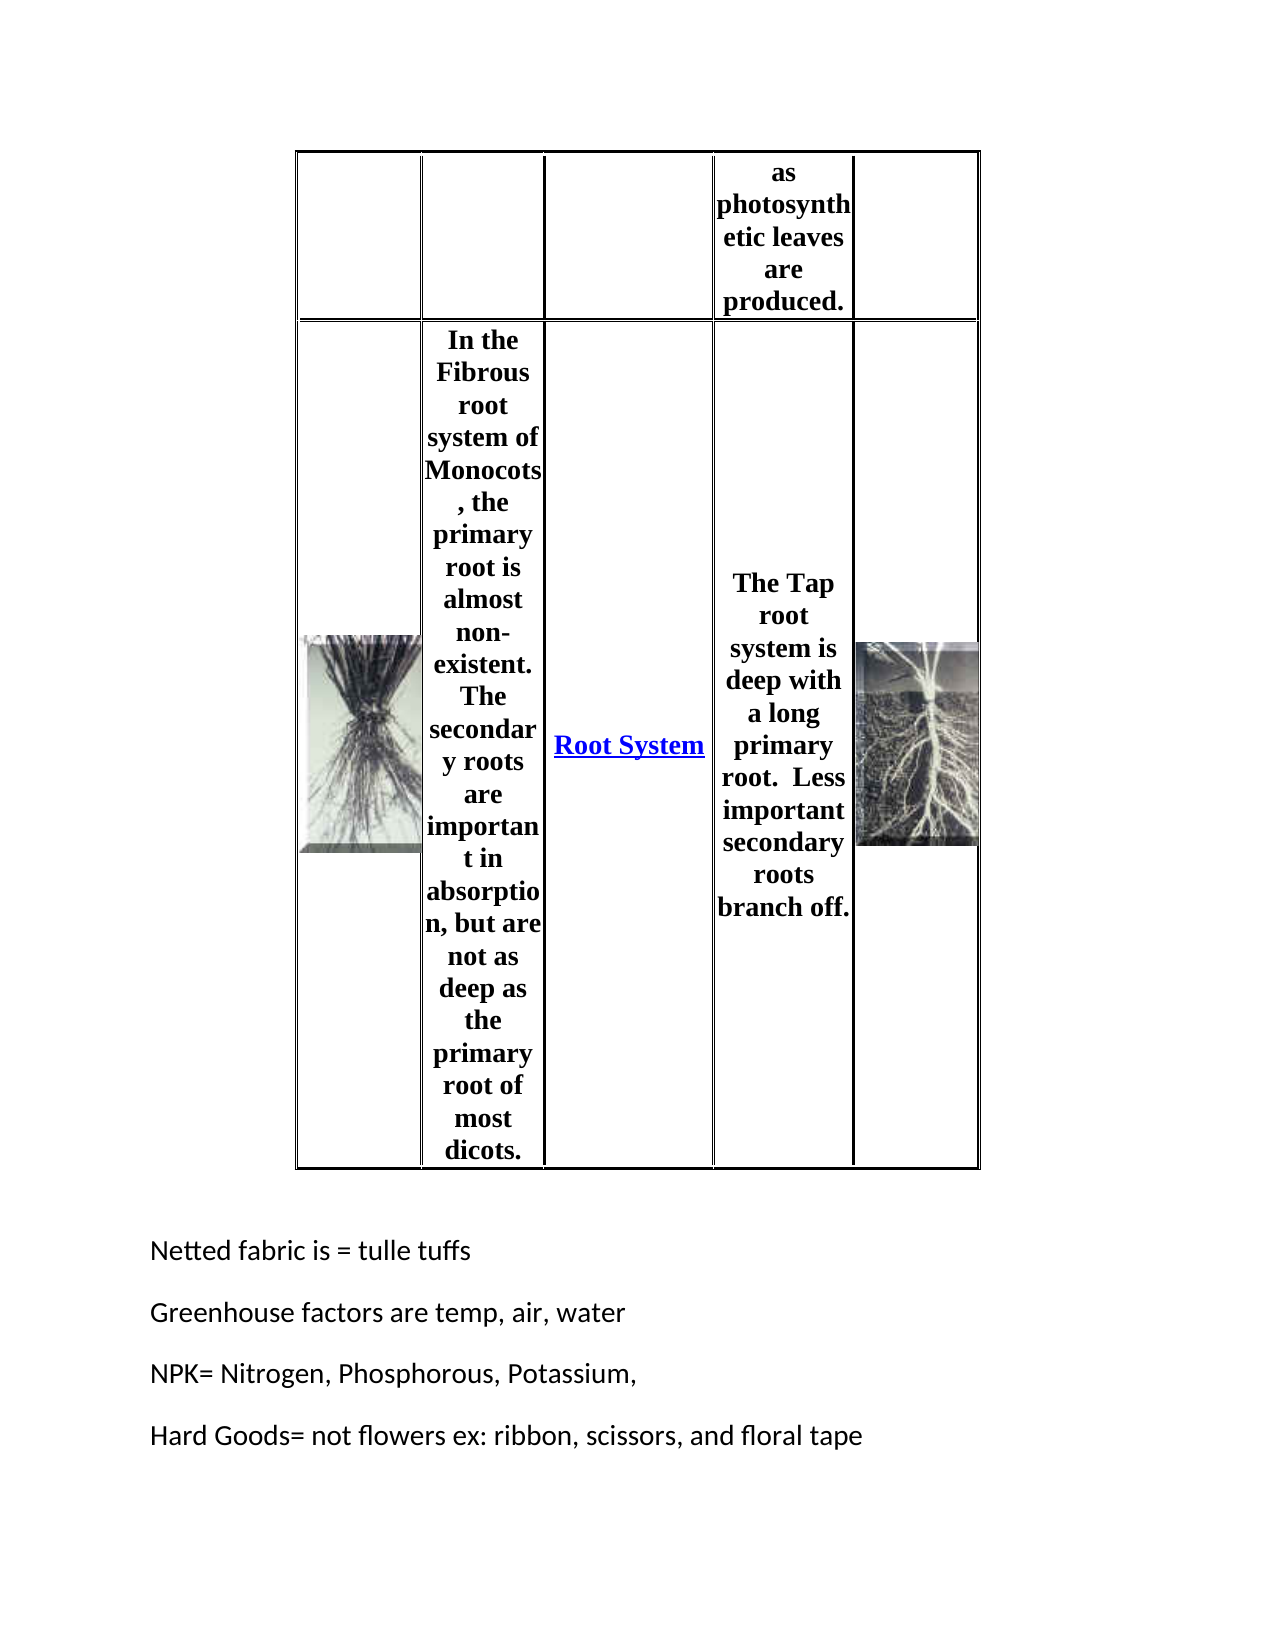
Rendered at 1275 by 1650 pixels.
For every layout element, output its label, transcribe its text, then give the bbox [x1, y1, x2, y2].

text Hard Goods= not flowers ex: ribbon, scissors, and floral tape [150, 1417, 1125, 1453]
table_cell [298, 853, 422, 1167]
table_cell [855, 318, 978, 642]
table_cell [298, 153, 422, 318]
table_cell In the Fibrous root system of Monocots, the primary root is almost non-existent. The secondary roots are important in absorption, but are not as deep as the primary root of most dicots. [422, 322, 544, 1167]
table_cell [298, 318, 420, 635]
table_cell Root System [544, 322, 714, 1167]
table_cell [853, 846, 977, 1167]
picture [298, 635, 422, 853]
text Netted fabric is = tulle tuffs [150, 1232, 1125, 1268]
picture [855, 642, 979, 846]
table_cell [853, 153, 977, 318]
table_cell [714, 153, 853, 318]
text NPK= Nitrogen, Phosphorous, Potassium, [150, 1356, 1125, 1391]
table_cell The Tap root system is deep with a long primary root. Less important secondary roots branch off. [714, 322, 853, 1167]
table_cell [422, 152, 544, 318]
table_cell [544, 153, 714, 318]
text Greenhouse factors are temp, air, water [150, 1294, 1125, 1329]
